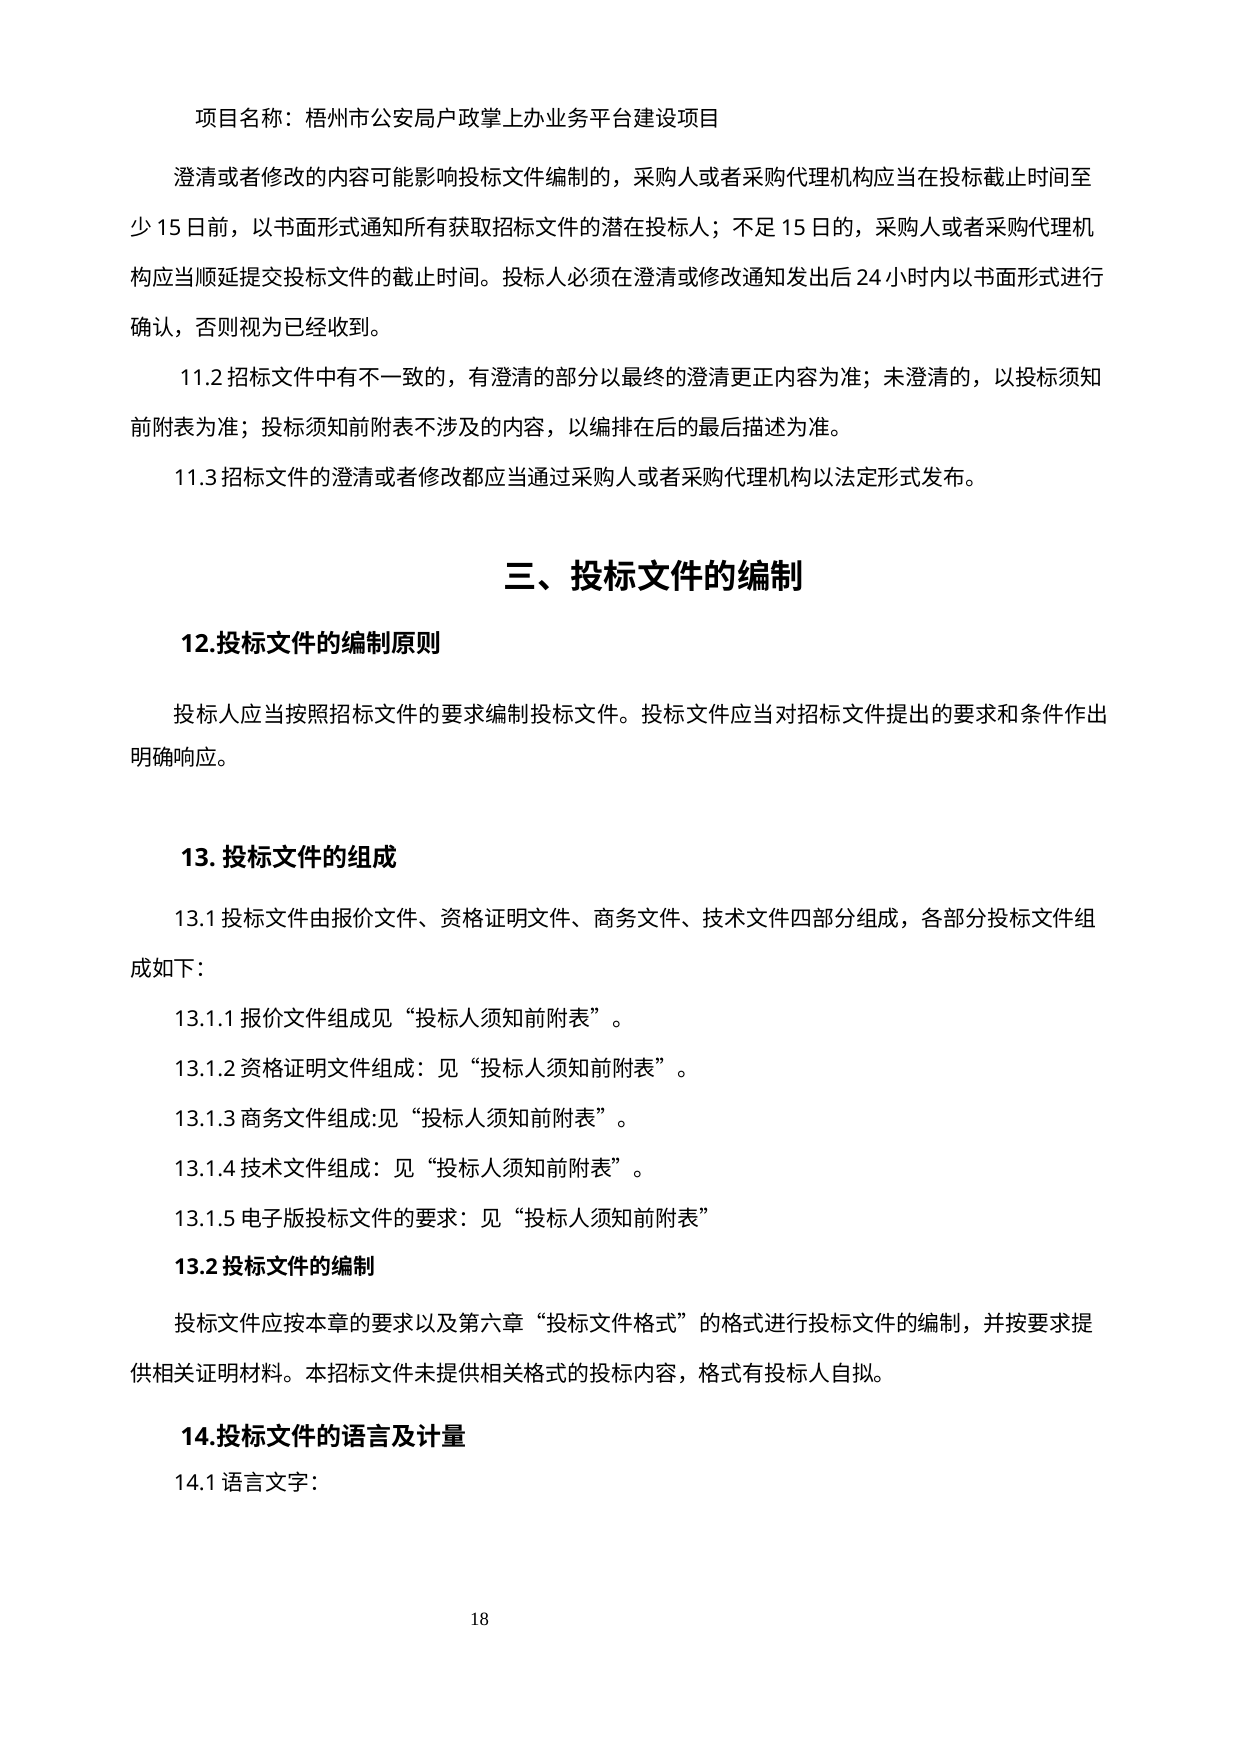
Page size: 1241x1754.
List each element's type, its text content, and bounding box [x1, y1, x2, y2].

text 11.2招标文件中有不一致的，有澄清的部分以最终的澄清更正内容为准；未澄清的，以投标须知前附表为准；投标须知前附表不涉及的内容，以编排在后的最后描述为准。 [130, 345, 1110, 445]
text 13.2投标文件的编制 [130, 1249, 1110, 1281]
text 澄清或者修改的内容可能影响投标文件编制的，采购人或者采购代理机构应当在投标截止时间至少15日前，以书面形式通知所有获取招标文件的潜在投标人；不足15日的，采购人或者采购代理机构应当顺延提交投标文件的截止时间。投标人必须在澄清或修改通知发出后24小时内以书面形式进行确认，否则视为已经收到。 [130, 145, 1110, 345]
text 13.1投标文件由报价文件、资格证明文件、商务文件、技术文件四部分组成，各部分投标文件组成如下： [130, 886, 1110, 986]
text 投标人应当按照招标文件的要求编制投标文件。投标文件应当对招标文件提出的要求和条件作出明确响应。 [130, 697, 1110, 772]
text 13.1.3商务文件组成:见“投标人须知前附表”。 [130, 1086, 1110, 1136]
text 14.投标文件的语言及计量 [130, 1417, 1110, 1453]
text 13.1.2资格证明文件组成：见“投标人须知前附表”。 [130, 1036, 1110, 1086]
text 11.3招标文件的澄清或者修改都应当通过采购人或者采购代理机构以法定形式发布。 [130, 445, 1110, 495]
text 投标文件应按本章的要求以及第六章“投标文件格式”的格式进行投标文件的编制，并按要求提供相关证明材料。本招标文件未提供相关格式的投标内容，格式有投标人自拟。 [130, 1292, 1110, 1392]
text 12.投标文件的编制原则 [130, 623, 1110, 659]
text 三、投标文件的编制 [130, 550, 1110, 598]
text 13.1.5电子版投标文件的要求：见“投标人须知前附表” [130, 1186, 1110, 1236]
text 14.1语言文字： [130, 1465, 1110, 1497]
text 13.1.4技术文件组成：见“投标人须知前附表”。 [130, 1136, 1110, 1186]
text 13.1.1报价文件组成见“投标人须知前附表”。 [130, 986, 1110, 1036]
text 13. 投标文件的组成 [130, 837, 1110, 874]
